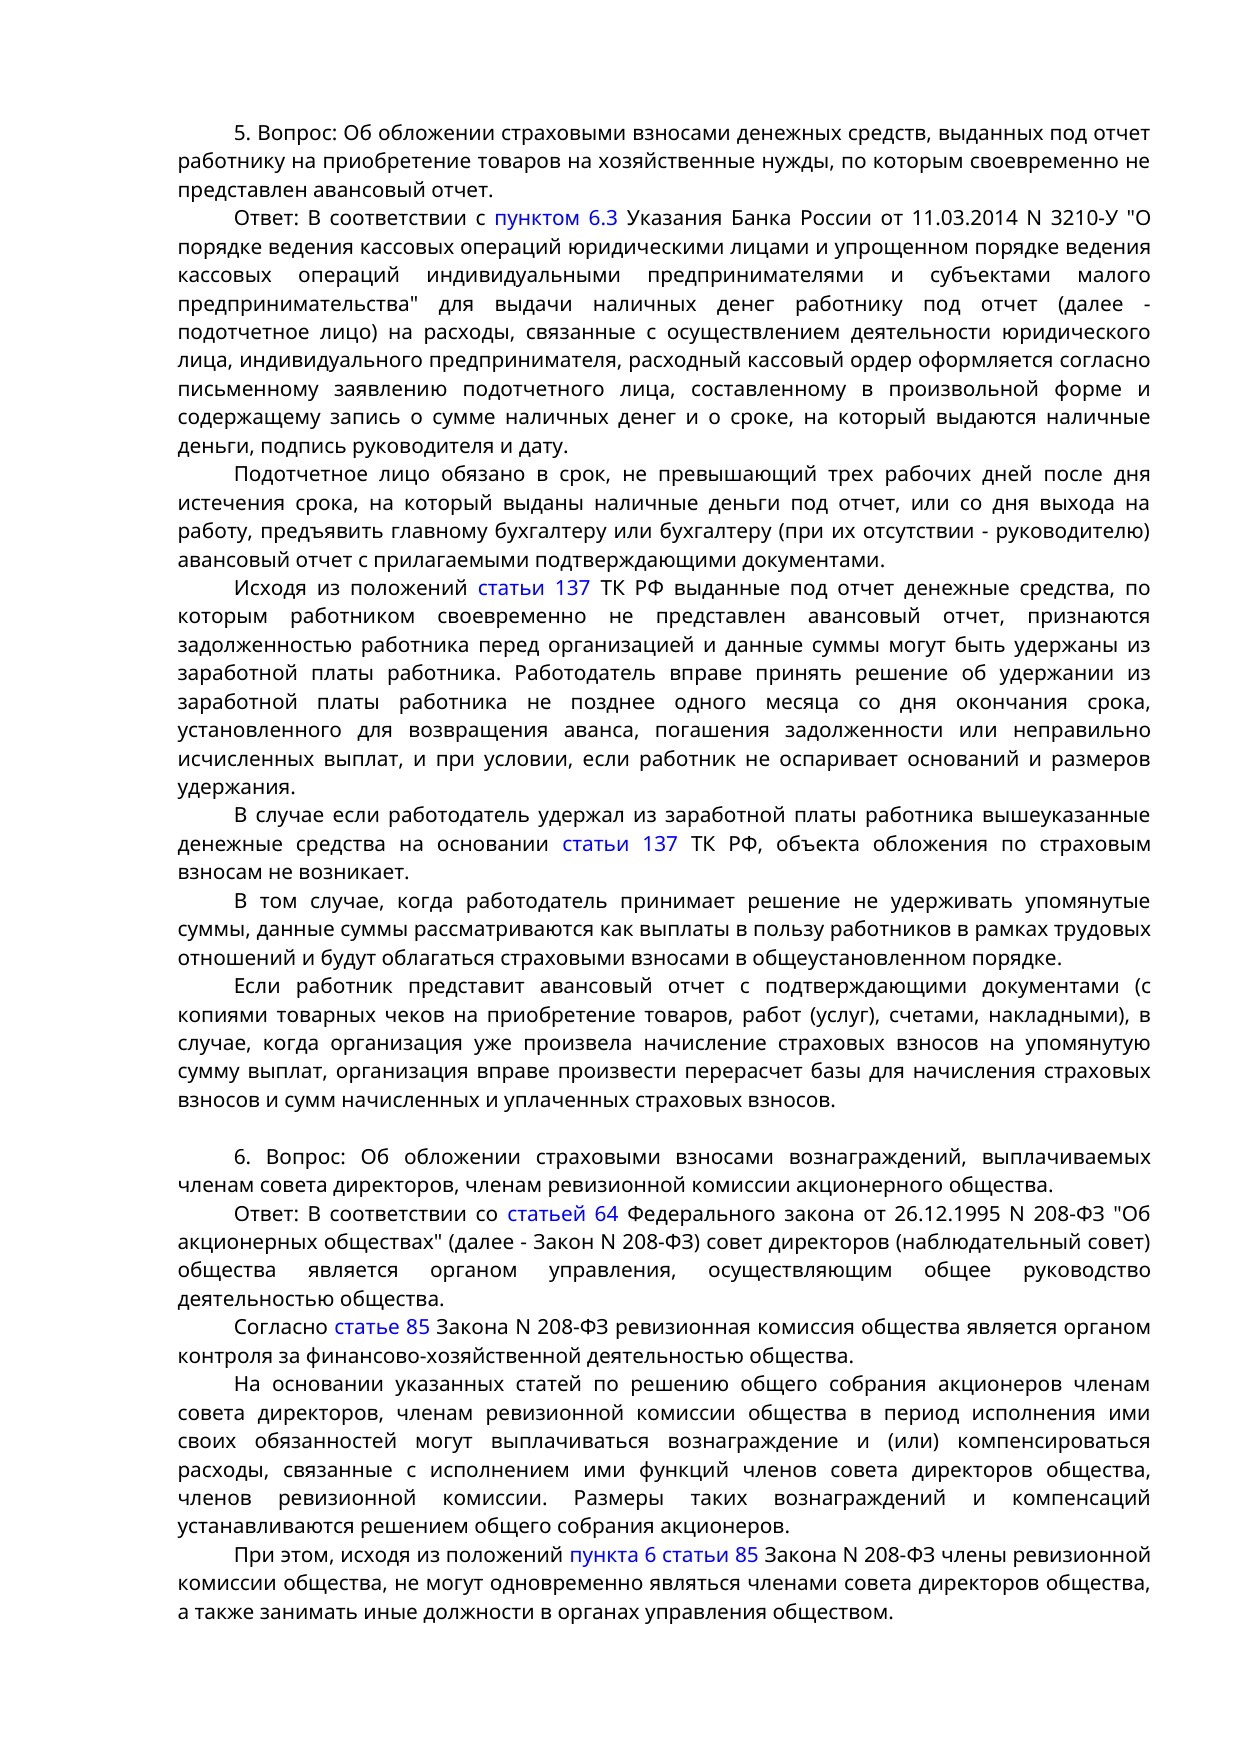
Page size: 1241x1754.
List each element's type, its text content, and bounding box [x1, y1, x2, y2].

text На основании указанных статей по решению общего собрания акционеров членам совета директоров, членам ревизионной комиссии общества в период исполнения ими своих обязанностей могут выплачиваться вознаграждение и (или) компенсироваться расходы, связанные с исполнением ими функций членов совета директоров общества, членов ревизионной комиссии. Размеры таких вознаграждений и компенсаций устанавливаются решением общего собрания акционеров. [177, 1369, 1152, 1540]
text 6. Вопрос: Об обложении страховыми взносами вознаграждений, выплачиваемых членам совета директоров, членам ревизионной комиссии акционерного общества. [177, 1142, 1152, 1199]
text Ответ: В соответствии со статьей 64 Федерального закона от 26.12.1995 N 208-ФЗ "Об акционерных обществах" (далее - Закон N 208-ФЗ) совет директоров (наблюдательный совет) общества является органом управления, осуществляющим общее руководство деятельностью общества. [177, 1199, 1152, 1312]
text Согласно статье 85 Закона N 208-ФЗ ревизионная комиссия общества является органом контроля за финансово-хозяйственной деятельностью общества. [177, 1312, 1152, 1369]
text Подотчетное лицо обязано в срок, не превышающий трех рабочих дней после дня истечения срока, на который выданы наличные деньги под отчет, или со дня выхода на работу, предъявить главному бухгалтеру или бухгалтеру (при их отсутствии - руководителю) авансовый отчет с прилагаемыми подтверждающими документами. [177, 459, 1152, 573]
text В случае если работодатель удержал из заработной платы работника вышеуказанные денежные средства на основании статьи 137 ТК РФ, объекта обложения по страховым взносам не возникает. [177, 801, 1152, 886]
text 5. Вопрос: Об обложении страховыми взносами денежных средств, выданных под отчет работнику на приобретение товаров на хозяйственные нужды, по которым своевременно не представлен авансовый отчет. [177, 118, 1152, 203]
text При этом, исходя из положений пункта 6 статьи 85 Закона N 208-ФЗ члены ревизионной комиссии общества, не могут одновременно являться членами совета директоров общества, а также занимать иные должности в органах управления обществом. [177, 1540, 1152, 1625]
text В том случае, когда работодатель принимает решение не удерживать упомянутые суммы, данные суммы рассматриваются как выплаты в пользу работников в рамках трудовых отношений и будут облагаться страховыми взносами в общеустановленном порядке. [177, 886, 1152, 971]
text Ответ: В соответствии с пунктом 6.3 Указания Банка России от 11.03.2014 N 3210-У "О порядке ведения кассовых операций юридическими лицами и упрощенном порядке ведения кассовых операций индивидуальными предпринимателями и субъектами малого предпринимательства" для выдачи наличных денег работнику под отчет (далее - подотчетное лицо) на расходы, связанные с осуществлением деятельности юридического лица, индивидуального предпринимателя, расходный кассовый ордер оформляется согласно письменному заявлению подотчетного лица, составленному в произвольной форме и содержащему запись о сумме наличных денег и о сроке, на который выдаются наличные деньги, подпись руководителя и дату. [177, 203, 1152, 459]
text Исходя из положений статьи 137 ТК РФ выданные под отчет денежные средства, по которым работником своевременно не представлен авансовый отчет, признаются задолженностью работника перед организацией и данные суммы могут быть удержаны из заработной платы работника. Работодатель вправе принять решение об удержании из заработной платы работника не позднее одного месяца со дня окончания срока, установленного для возвращения аванса, погашения задолженности или неправильно исчисленных выплат, и при условии, если работник не оспаривает оснований и размеров удержания. [177, 573, 1152, 801]
text Если работник представит авансовый отчет с подтверждающими документами (с копиями товарных чеков на приобретение товаров, работ (услуг), счетами, накладными), в случае, когда организация уже произвела начисление страховых взносов на упомянутую сумму выплат, организация вправе произвести перерасчет базы для начисления страховых взносов и сумм начисленных и уплаченных страховых взносов. [177, 971, 1152, 1113]
